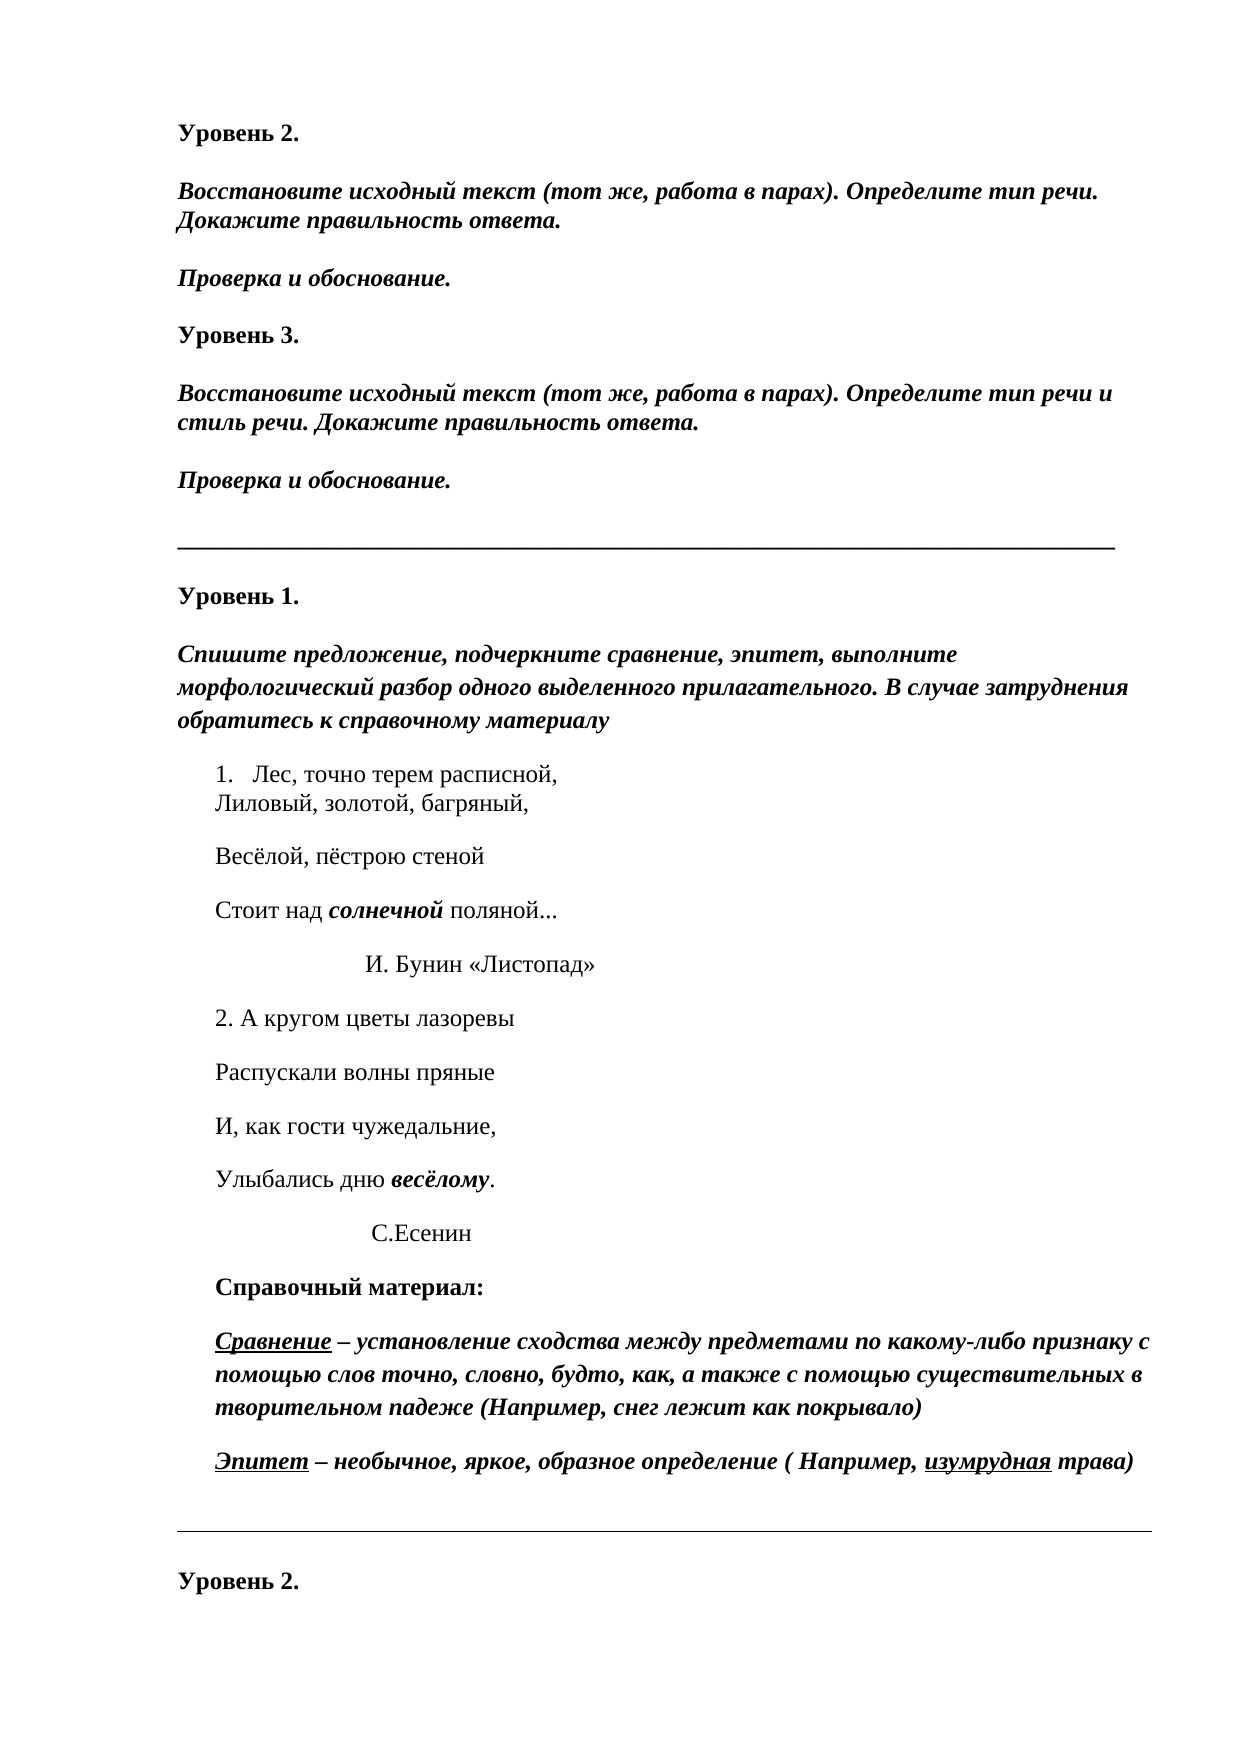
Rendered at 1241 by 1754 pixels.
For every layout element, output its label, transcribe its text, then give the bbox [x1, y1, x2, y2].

text С.Есенин [215, 1218, 1152, 1247]
text Уровень 3. [177, 321, 1152, 349]
text Восстановите исходный текст (тот же, работа в парах). Определите тип речи и стиль речи. Докажите правильность ответа. [177, 378, 1152, 436]
text Уровень 2. [177, 1566, 1152, 1594]
text Восстановите исходный текст (тот же, работа в парах). Определите тип речи. Докажите правильность ответа. [177, 176, 1152, 233]
text Проверка и обоснование. [177, 263, 1152, 291]
text Эпитет – необычное, яркое, образное определение ( Например, изумрудная трава) [215, 1446, 1152, 1475]
text 2. А кругом цветы лазоревы [215, 1003, 1152, 1032]
text Проверка и обоснование. [177, 465, 1152, 494]
text Улыбались дню весёлому. [215, 1164, 1152, 1193]
text Уровень 1. [177, 581, 1152, 610]
text Лиловый, золотой, багряный, [215, 788, 1152, 816]
text Стоит над солнечной поляной... [215, 895, 1152, 924]
text ___________________________________________________________________________ [177, 523, 1152, 552]
text Весёлой, пёстрою стеной [215, 841, 1152, 870]
text Справочный материал: [215, 1272, 1152, 1301]
text И, как гости чужедальние, [215, 1111, 1152, 1139]
list Лес, точно терем расписной, [215, 759, 1152, 788]
text И. Бунин «Листопад» [215, 949, 1152, 978]
text Сравнение – установление сходства между предметами по какому-либо признаку с помощью слов точно, словно, будто, как, а также с помощью существительных в творительном падеже (Например, снег лежит как покрывало) [215, 1326, 1152, 1421]
text Распускали волны пряные [215, 1057, 1152, 1086]
text Уровень 2. [177, 118, 1152, 147]
text Спишите предложение, подчеркните сравнение, эпитет, выполните морфологический разбор одного выделенного прилагательного. В случае затруднения обратитесь к справочному материалу [177, 639, 1152, 734]
